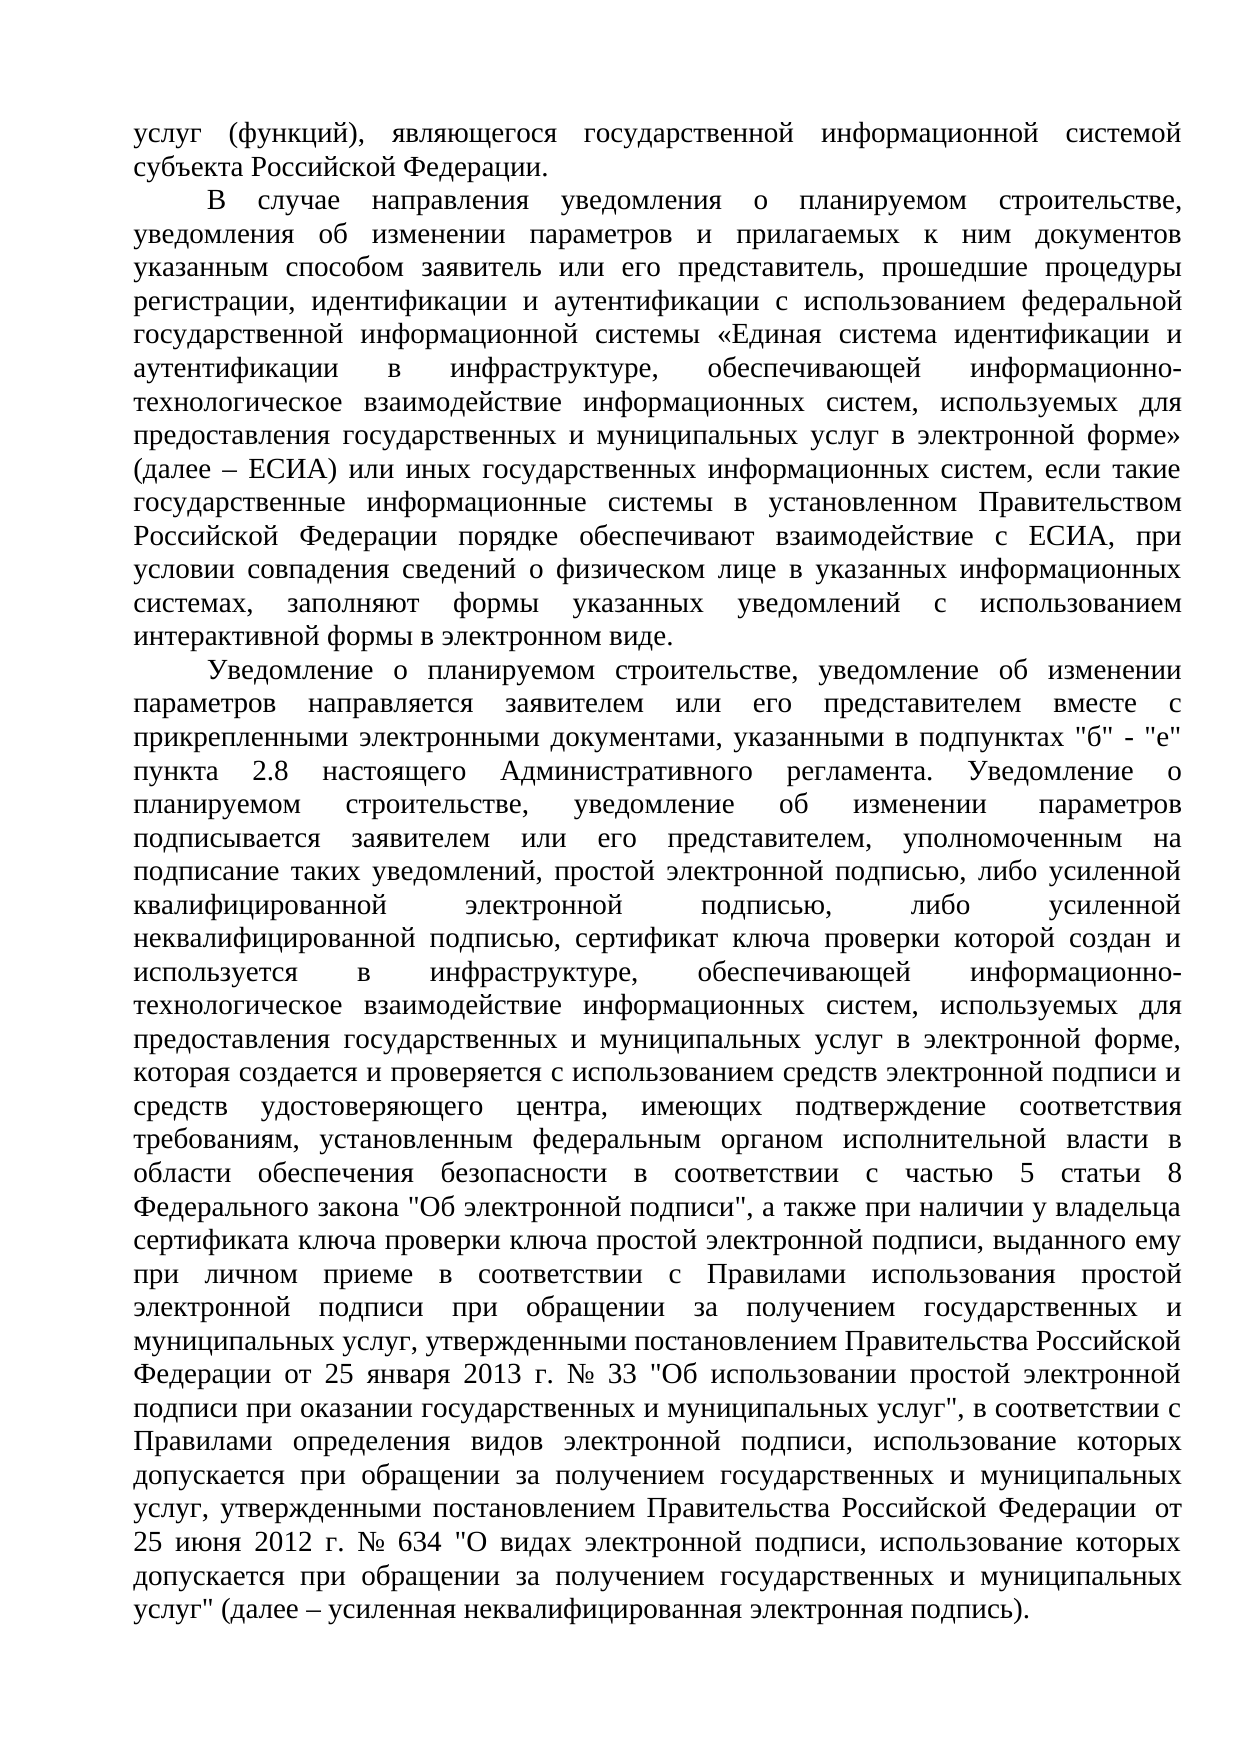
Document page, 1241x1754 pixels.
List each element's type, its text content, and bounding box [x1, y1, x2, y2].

text В случае направления уведомления о планируемом строительстве, уведомления об изменении параметров и прилагаемых к ним документов указанным способом заявитель или его представитель, прошедшие процедуры регистрации, идентификации и аутентификации с использованием федеральной государственной информационной системы «Единая система идентификации и аутентификации в инфраструктуре, обеспечивающей информационно- технологическое взаимодействие информационных систем, используемых для предоставления государственных и муниципальных услуг в электронной форме» (далее – ЕСИА) или иных государственных информационных систем, если такие государственные информационные системы в установленном Правительством Российской Федерации порядке обеспечивают взаимодействие с ЕСИА, при условии совпадения сведений о физическом лице в указанных информационных системах, заполняют формы указанных уведомлений с использованием интерактивной формы в электронном виде. [133, 182, 1182, 652]
text Уведомление о планируемом строительстве, уведомление об изменении параметров направляется заявителем или его представителем вместе с прикрепленными электронными документами, указанными в подпунктах "б" - "е" пункта 2.8 настоящего Административного регламента. Уведомление о планируемом строительстве, уведомление об изменении параметров подписывается заявителем или его представителем, уполномоченным на подписание таких уведомлений, простой электронной подписью, либо усиленной квалифицированной электронной подписью, либо усиленной неквалифицированной подписью, сертификат ключа проверки которой создан и используется в инфраструктуре, обеспечивающей информационно- технологическое взаимодействие информационных систем, используемых для предоставления государственных и муниципальных услуг в электронной форме, которая создается и проверяется с использованием средств электронной подписи и средств удостоверяющего центра, имеющих подтверждение соответствия требованиям, установленным федеральным органом исполнительной власти в области обеспечения безопасности в соответствии с частью 5 статьи 8 Федерального закона "Об электронной подписи", а также при наличии у владельца сертификата ключа проверки ключа простой электронной подписи, выданного ему при личном приеме в соответствии с Правилами использования простой электронной подписи при обращении за получением государственных и муниципальных услуг, утвержденными постановлением Правительства Российской Федерации от 25 января 2013 г. № 33 "Об использовании простой электронной подписи при оказании государственных и муниципальных услуг", в соответствии с Правилами определения видов электронной подписи, использование которых допускается при обращении за получением государственных и муниципальных услуг, утвержденными постановлением Правительства Российской Федерации от 25 июня 2012 г. № 634 "О видах электронной подписи, использование которых допускается при обращении за получением государственных и муниципальных услуг" (далее – усиленная неквалифицированная электронная подпись). [133, 652, 1182, 1625]
text услуг (функций), являющегося государственной информационной системой субъекта Российской Федерации. [133, 115, 1181, 182]
